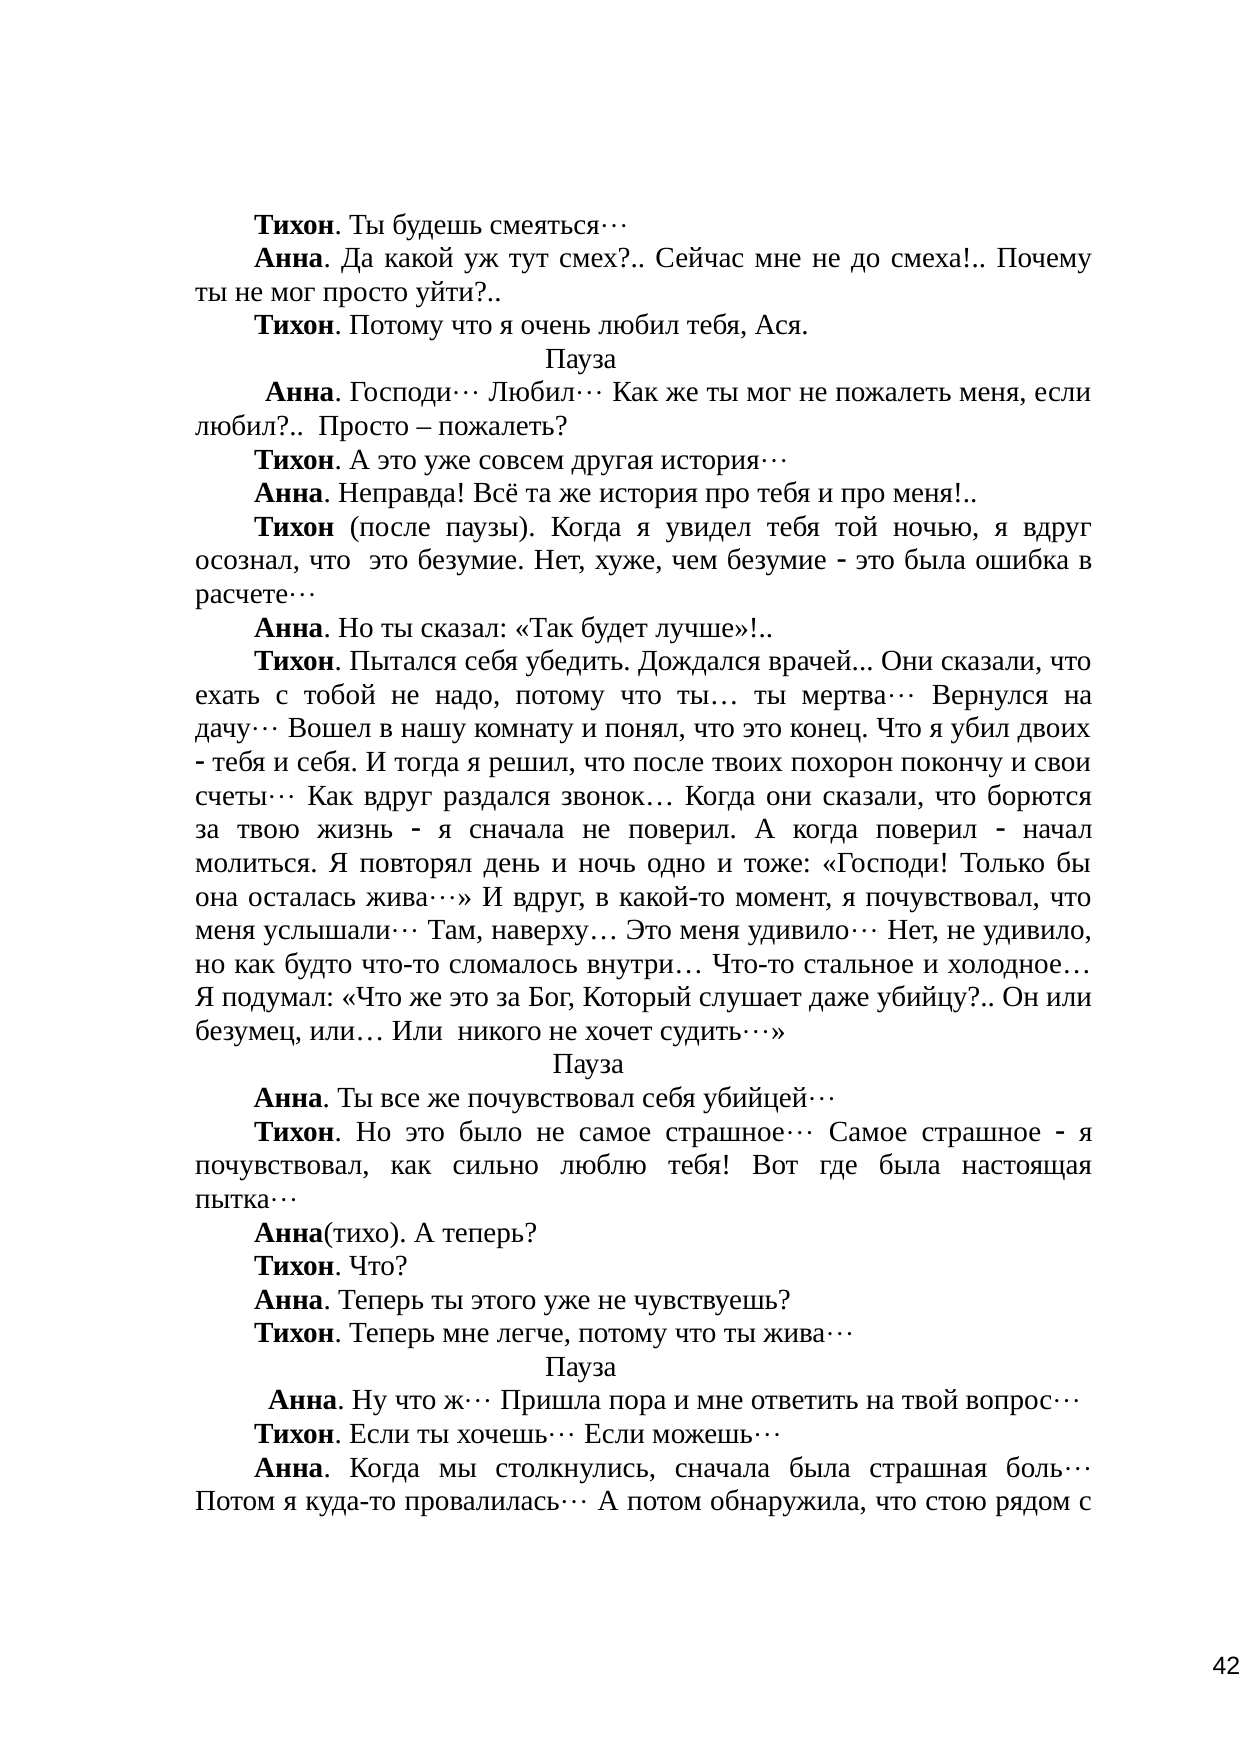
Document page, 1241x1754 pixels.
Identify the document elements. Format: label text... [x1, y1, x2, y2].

text Анна. Господи Любил Как же ты мог не пожалеть меня, если любил?.. Просто – пожалеть? [195, 374, 1092, 442]
text Пауза [195, 341, 1092, 374]
text Пауза [195, 1047, 1092, 1080]
text Анна. Да какой уж тут смех?.. Сейчас мне не до смеха!.. Почему ты не мог просто уйти?.. [195, 240, 1092, 307]
text Анна. Теперь ты этого уже не чувствуешь? [195, 1282, 1092, 1315]
text Анна. Ты все же почувствовал себя убийцей [195, 1080, 1092, 1114]
text Тихон. Пытался себя убедить. Дождался врачей... Они сказали, что ехать с тобой не надо, потому что ты… ты мертва Вернулся на дачу Вошел в нашу комнату и понял, что это конец. Что я убил двоих  тебя и себя. И тогда я решил, что после твоих похорон покончу и свои счеты Как вдруг раздался звонок… Когда они сказали, что борются за твою жизнь  я сначала не поверил. А когда поверил  начал молиться. Я повторял день и ночь одно и тоже: «Господи! Только бы она осталась жива» И вдруг, в какой-то момент, я почувствовал, что меня услышали Там, наверху… Это меня удивило Нет, не удивило, но как будто что-то сломалось внутри… Что-то стальное и холодное… Я подумал: «Что же это за Бог, Который слушает даже убийцу?.. Он или безумец, или… Или никого не хочет судить» [195, 643, 1092, 1047]
text Тихон. Теперь мне легче, потому что ты жива [195, 1315, 1092, 1349]
text Анна. Ну что ж Пришла пора и мне ответить на твой вопрос [195, 1382, 1092, 1416]
text Тихон. Но это было не самое страшное Самое страшное  я почувствовал, как сильно люблю тебя! Вот где была настоящая пытка [195, 1114, 1092, 1215]
text Пауза [195, 1349, 1092, 1382]
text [195, 1450, 1092, 1517]
text Тихон. Потому что я очень любил тебя, Ася. [195, 307, 1092, 341]
text Тихон. Что? [195, 1248, 1092, 1282]
text Тихон. Если ты хочешь Если можешь [195, 1416, 1092, 1450]
text Анна. Но ты сказал: «Так будет лучше»!.. [195, 610, 1092, 643]
text Анна(тихо). А теперь? [195, 1215, 1092, 1248]
text Тихон (после паузы). Когда я увидел тебя той ночью, я вдруг осознал, что это безумие. Нет, хуже, чем безумие  это была ошибка в расчете [195, 509, 1092, 610]
text Анна. Неправда! Всё та же история про тебя и про меня!.. [195, 475, 1092, 509]
text Тихон. А это уже совсем другая история [195, 442, 1092, 475]
text Тихон. Ты будешь смеяться [195, 207, 1092, 240]
